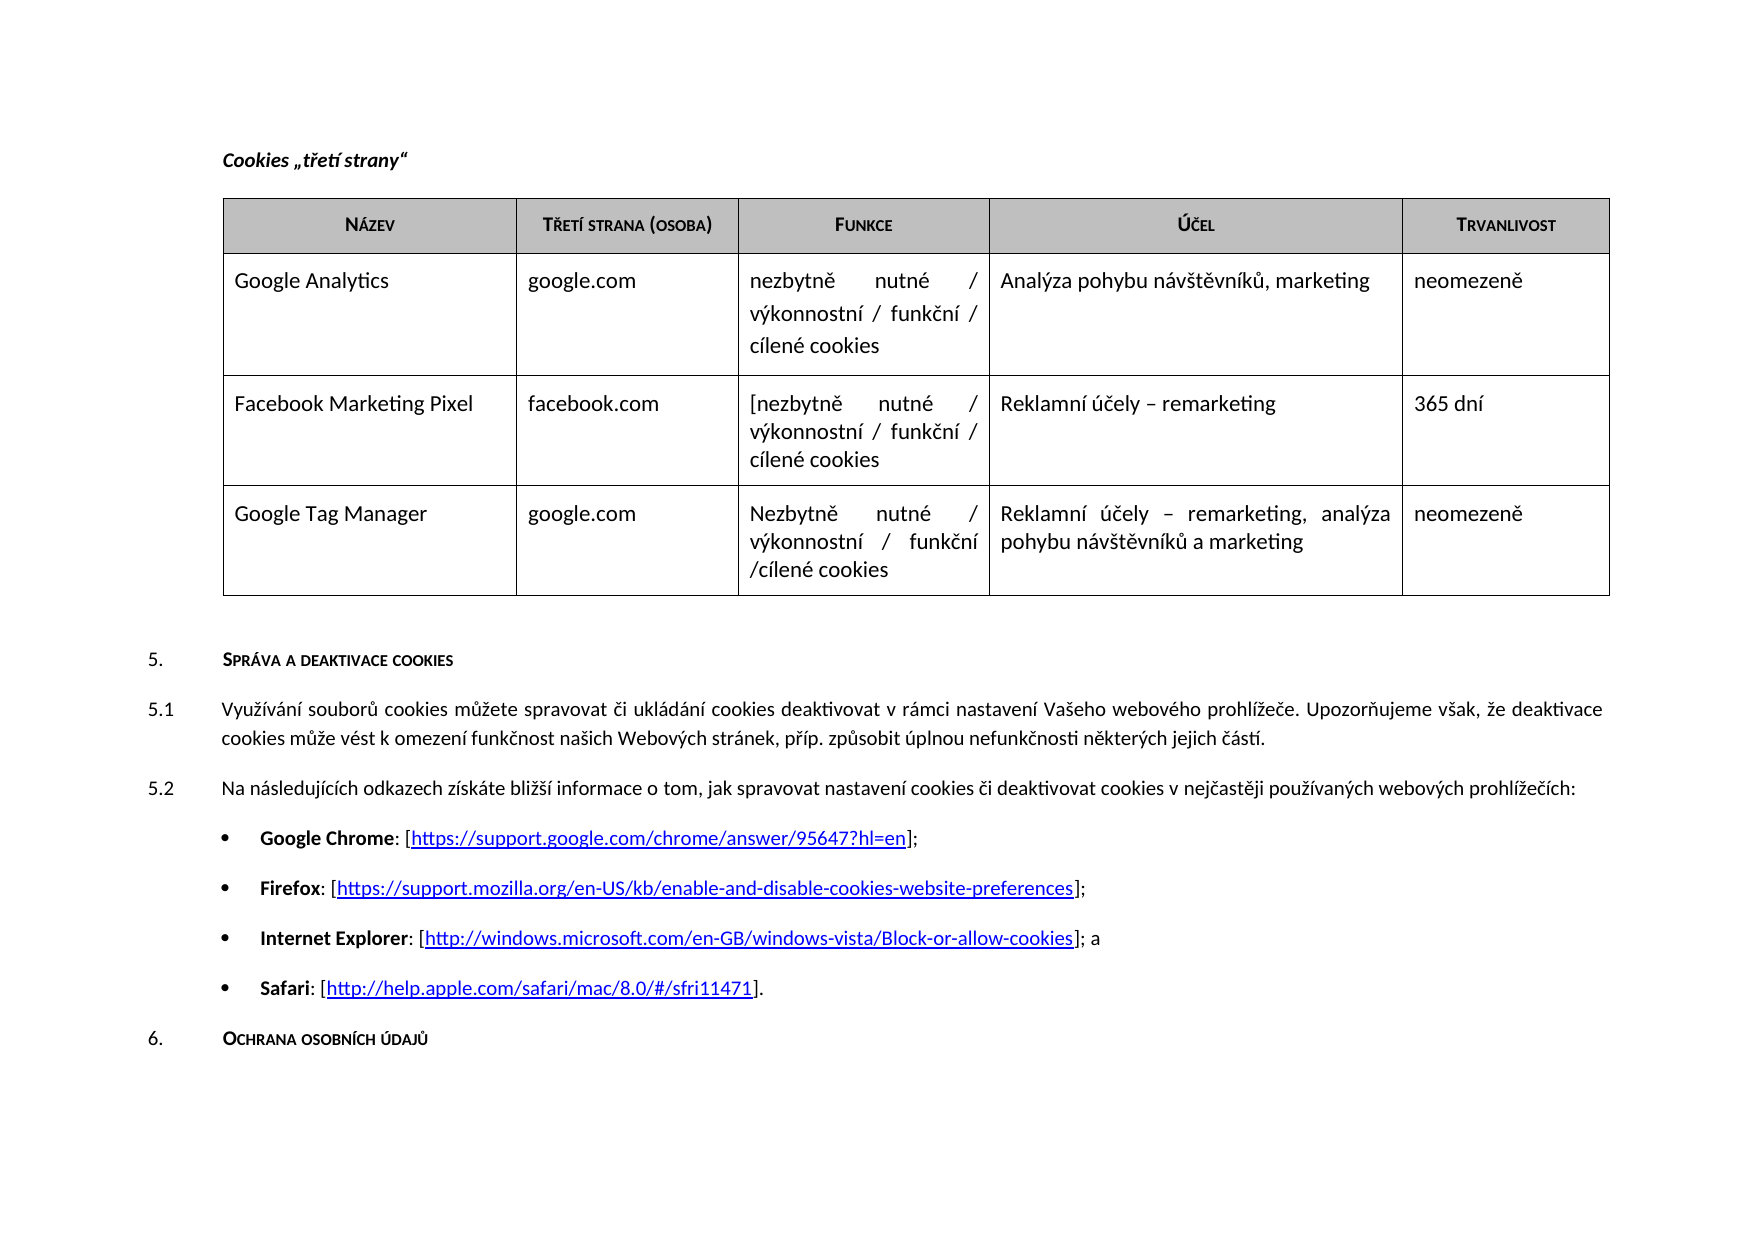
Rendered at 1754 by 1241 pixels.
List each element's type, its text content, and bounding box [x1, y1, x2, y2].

table_cell google.com [517, 254, 738, 375]
table_header Funkce [739, 199, 989, 253]
list Využívání souborů cookies můžete spravovat či ukládání cookies deaktivovat v rámci nastavení Vašeho webového prohlížeče. Upozorňujeme však, že deaktivace cookies může vést k omezení funkčnost našich Webových stránek, příp. způsobit úplnou nefunkčnosti některých jejich částí. [148, 696, 1606, 751]
table_cell 365 dní [1403, 376, 1609, 485]
list Správa a deaktivace cookies [148, 646, 1606, 672]
list Ochrana osobních údajů [148, 1026, 1606, 1051]
table_cell Google Analytics [224, 254, 516, 375]
table_cell Nezbytně nutné / výkonnostní / funkční /cílené cookies [739, 486, 989, 595]
table_cell Reklamní účely – remarketing [990, 376, 1402, 485]
list Safari: [http://help.apple.com/safari/mac/8.0/#/sfri11471]. [221, 976, 1606, 1001]
table_cell [nezbytně nutné / výkonnostní / funkční / cílené cookies [739, 376, 989, 485]
table_cell Facebook Marketing Pixel [224, 376, 516, 485]
list Internet Explorer: [http://windows.microsoft.com/en-GB/windows-vista/Block-or-allow-cookies]; a [221, 926, 1606, 951]
table_header Název [224, 199, 516, 253]
table_cell google.com [517, 486, 738, 595]
list Google Chrome: [https://support.google.com/chrome/answer/95647?hl=en]; [221, 826, 1606, 851]
table_cell neomezeně [1403, 486, 1609, 595]
table_header Třetí strana (osoba) [517, 199, 738, 253]
table_cell Reklamní účely – remarketing, analýza pohybu návštěvníků a marketing [990, 486, 1402, 595]
list Cookies „třetí strany“ [223, 148, 1606, 173]
table_cell Google Tag Manager [224, 486, 516, 595]
table_cell neomezeně [1403, 254, 1609, 375]
table_cell Analýza pohybu návštěvníků, marketing [990, 254, 1402, 375]
list Na následujících odkazech získáte bližší informace o tom, jak spravovat nastavení cookies či deaktivovat cookies v nejčastěji používaných webových prohlížečích: [148, 776, 1606, 801]
table_cell facebook.com [517, 376, 738, 485]
table_header Účel [990, 199, 1402, 253]
list Firefox: [https://support.mozilla.org/en-US/kb/enable-and-disable-cookies-website-preferences]; [221, 876, 1606, 901]
table_cell nezbytně nutné / výkonnostní / funkční / cílené cookies [739, 254, 989, 375]
table_header Trvanlivost [1403, 199, 1609, 253]
